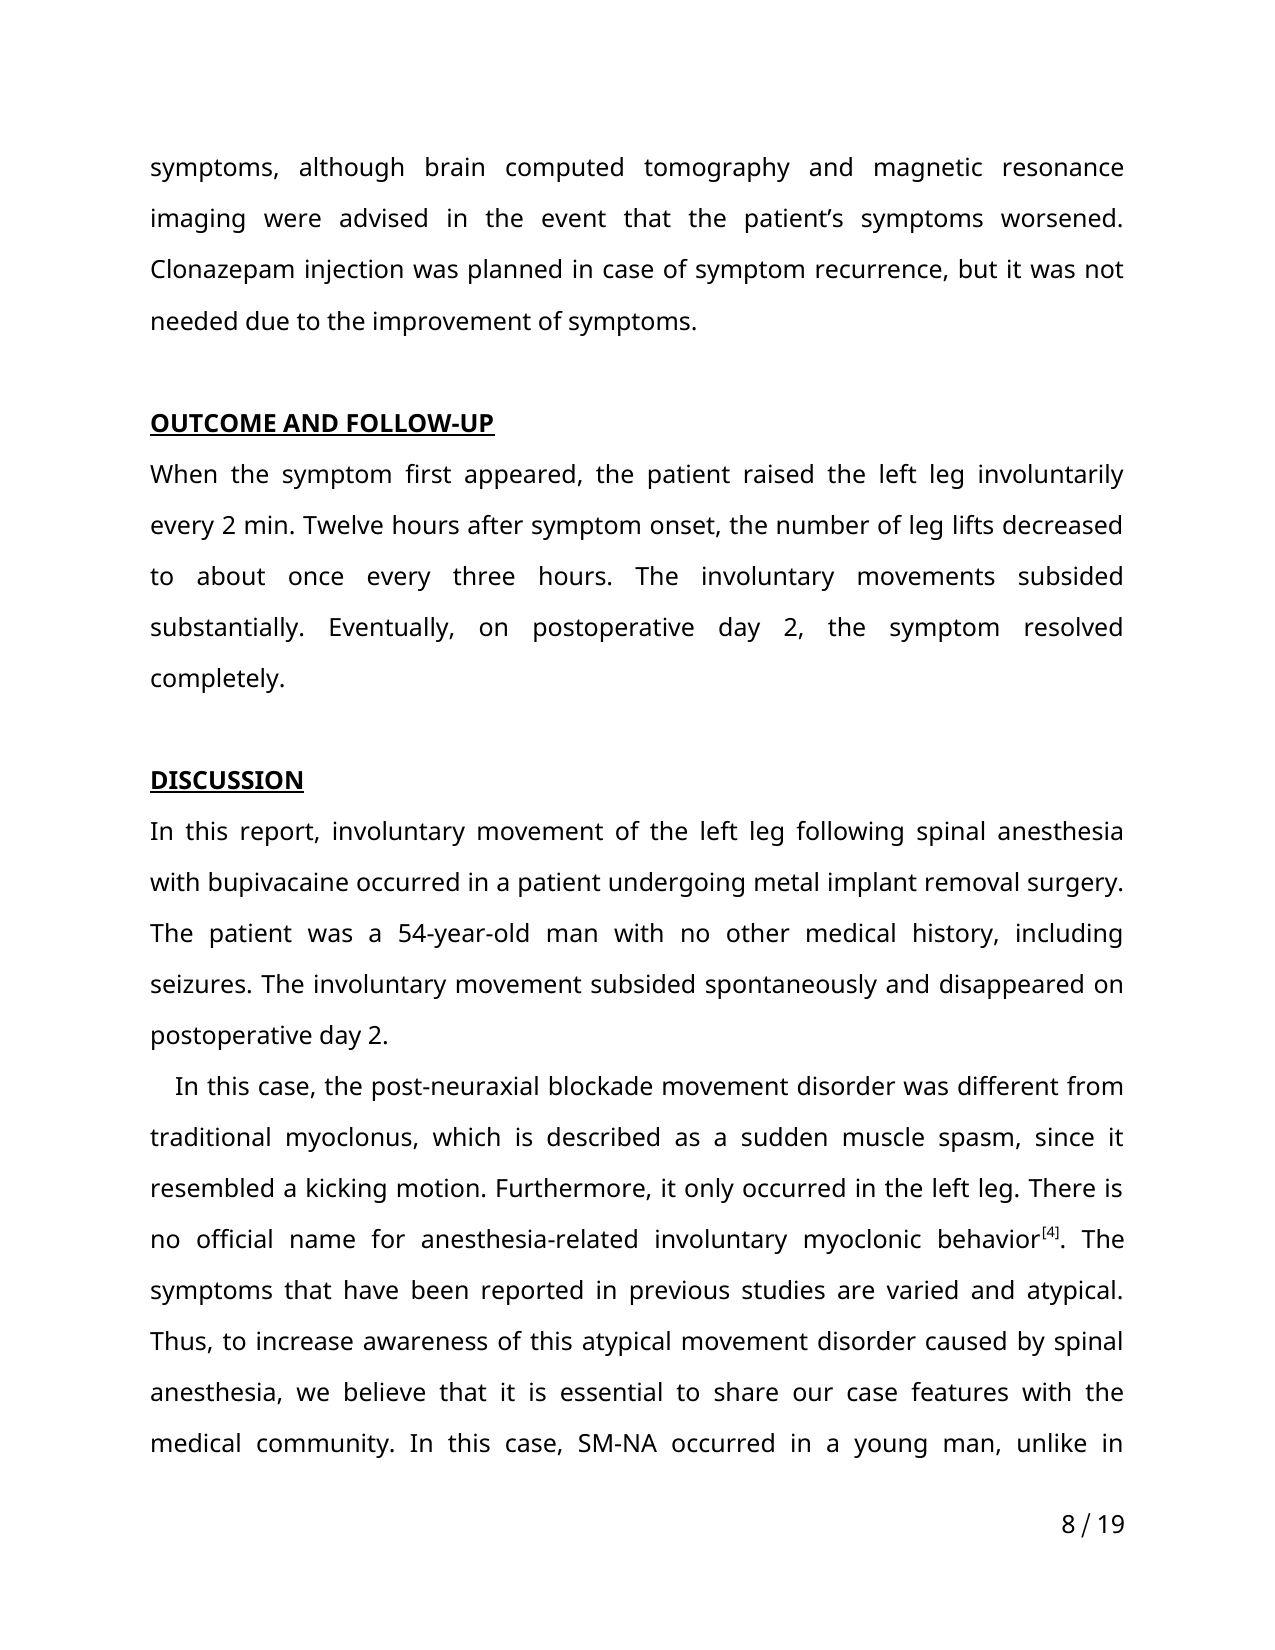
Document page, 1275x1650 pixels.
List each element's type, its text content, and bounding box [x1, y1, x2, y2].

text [150, 1069, 1125, 1460]
text When the symptom first appeared, the patient raised the left leg involuntarily every 2 min. Twelve hours after symptom onset, the number of leg lifts decreased to about once every three hours. The involuntary movements subsided substantially. Eventually, on postoperative day 2, the symptom resolved completely. [150, 456, 1125, 694]
text OUTCOME AND FOLLOW-UP [150, 405, 1125, 439]
text DISCUSSION [150, 762, 1125, 797]
text In this report, involuntary movement of the left leg following spinal anesthesia with bupivacaine occurred in a patient undergoing metal implant removal surgery. The patient was a 54-year-old man with no other medical history, including seizures. The involuntary movement subsided spontaneously and disappeared on postoperative day 2. [150, 813, 1125, 1052]
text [150, 150, 1125, 337]
